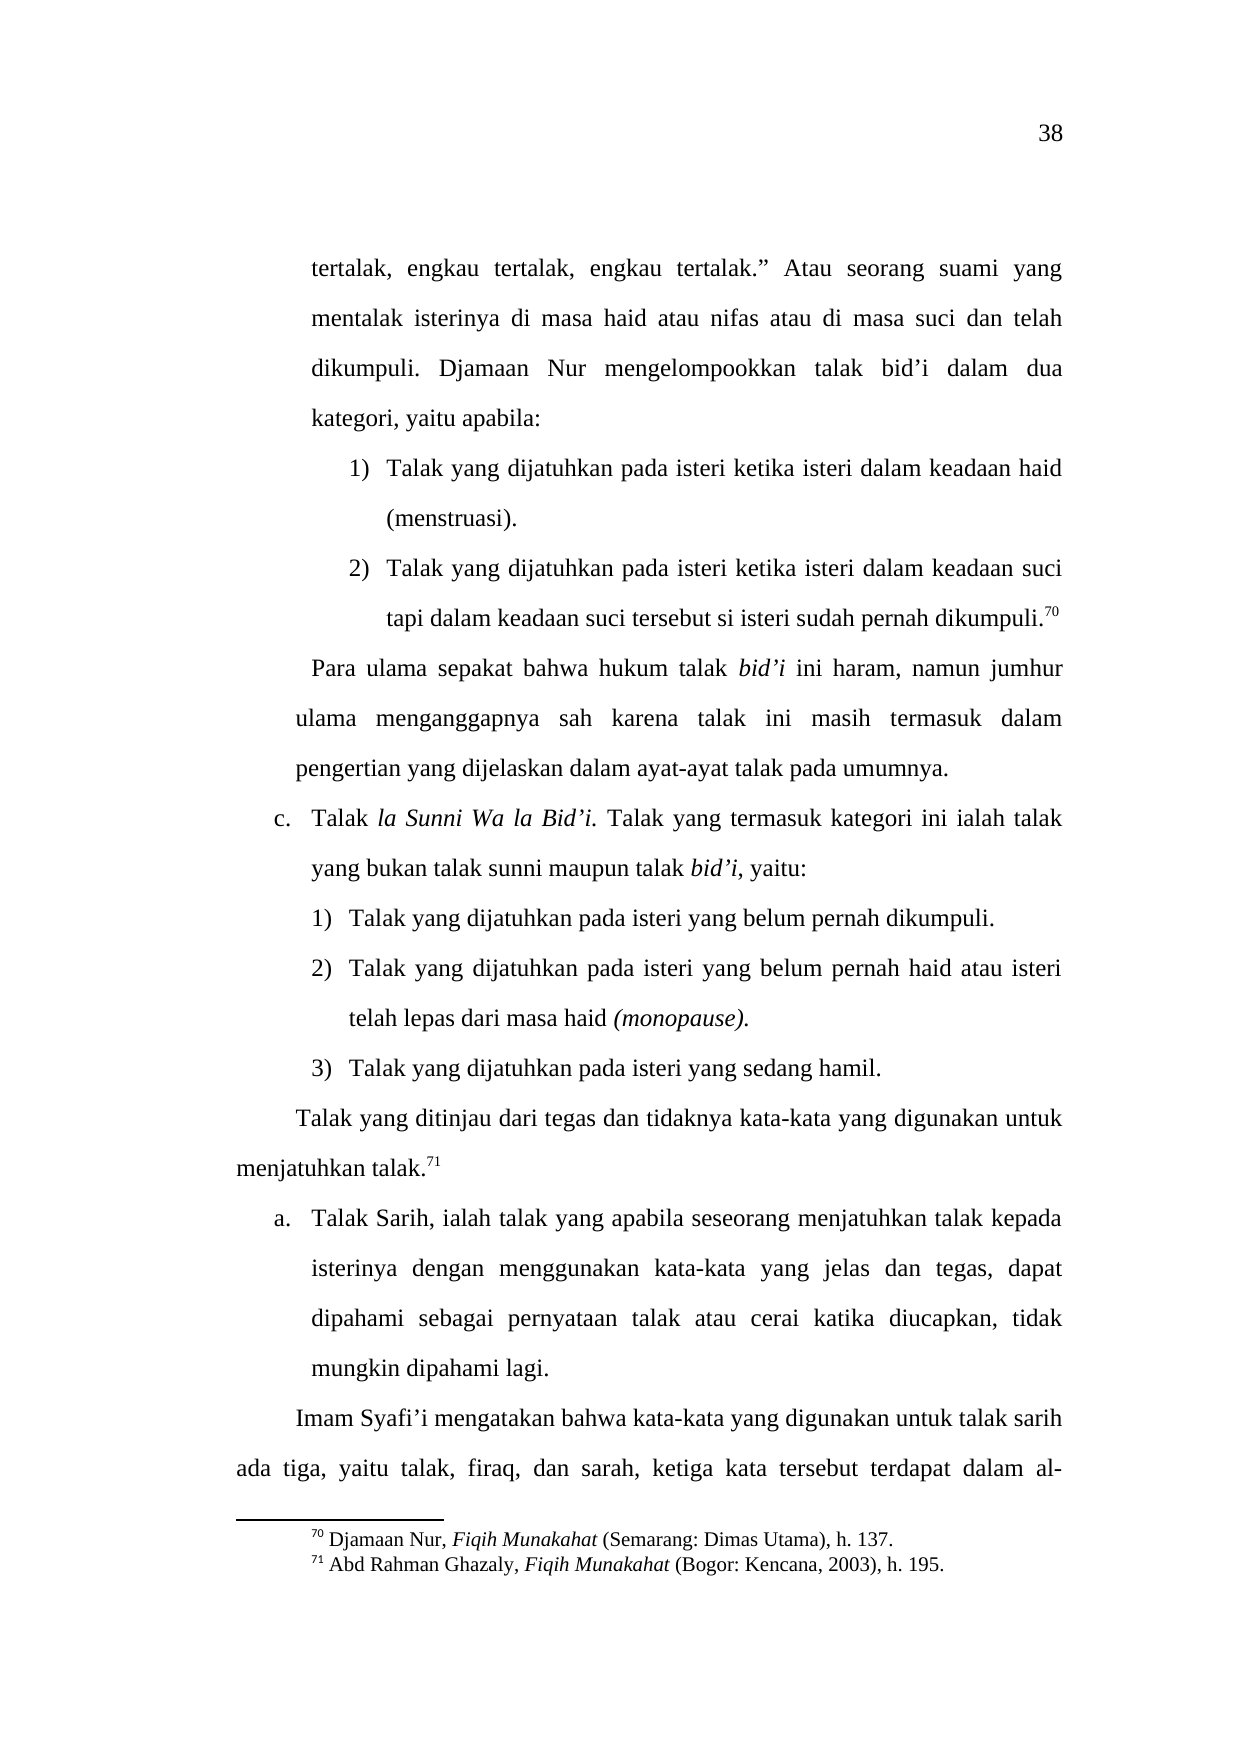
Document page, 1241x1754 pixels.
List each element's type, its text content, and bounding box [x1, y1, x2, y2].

list Talak yang dijatuhkan pada isteri ketika isteri dalam keadaan suci tapi dalam keadaan suci tersebut si isteri sudah pernah dikumpuli. [349, 536, 1063, 636]
text Para ulama sepakat bahwa hukum talak bid’i ini haram, namun jumhur ulama menganggapnya sah karena talak ini masih termasuk dalam pengertian yang dijelaskan dalam ayat-ayat talak pada umumnya. [295, 636, 1063, 786]
text Talak yang ditinjau dari tegas dan tidaknya kata-kata yang digunakan untuk menjatuhkan talak. [236, 1086, 1063, 1186]
list Talak yang dijatuhkan pada isteri yang belum pernah haid atau isteri telah lepas dari masa haid (monopause). [311, 936, 1063, 1036]
list Talak yang dijatuhkan pada isteri yang belum pernah dikumpuli. [311, 886, 1063, 936]
list Talak yang dijatuhkan pada isteri ketika isteri dalam keadaan haid (menstruasi). [349, 436, 1063, 536]
list Talak Sarih, ialah talak yang apabila seseorang menjatuhkan talak kepada isterinya dengan menggunakan kata-kata yang jelas dan tegas, dapat dipahami sebagai pernyataan talak atau cerai katika diucapkan, tidak mungkin dipahami lagi. [274, 1186, 1063, 1386]
list Talak la Sunni Wa la Bid’i. Talak yang termasuk kategori ini ialah talak yang bukan talak sunni maupun talak bid’i, yaitu: [274, 786, 1063, 886]
list Talak yang dijatuhkan pada isteri yang sedang hamil. [311, 1036, 1063, 1086]
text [236, 1386, 1063, 1486]
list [274, 236, 1063, 436]
